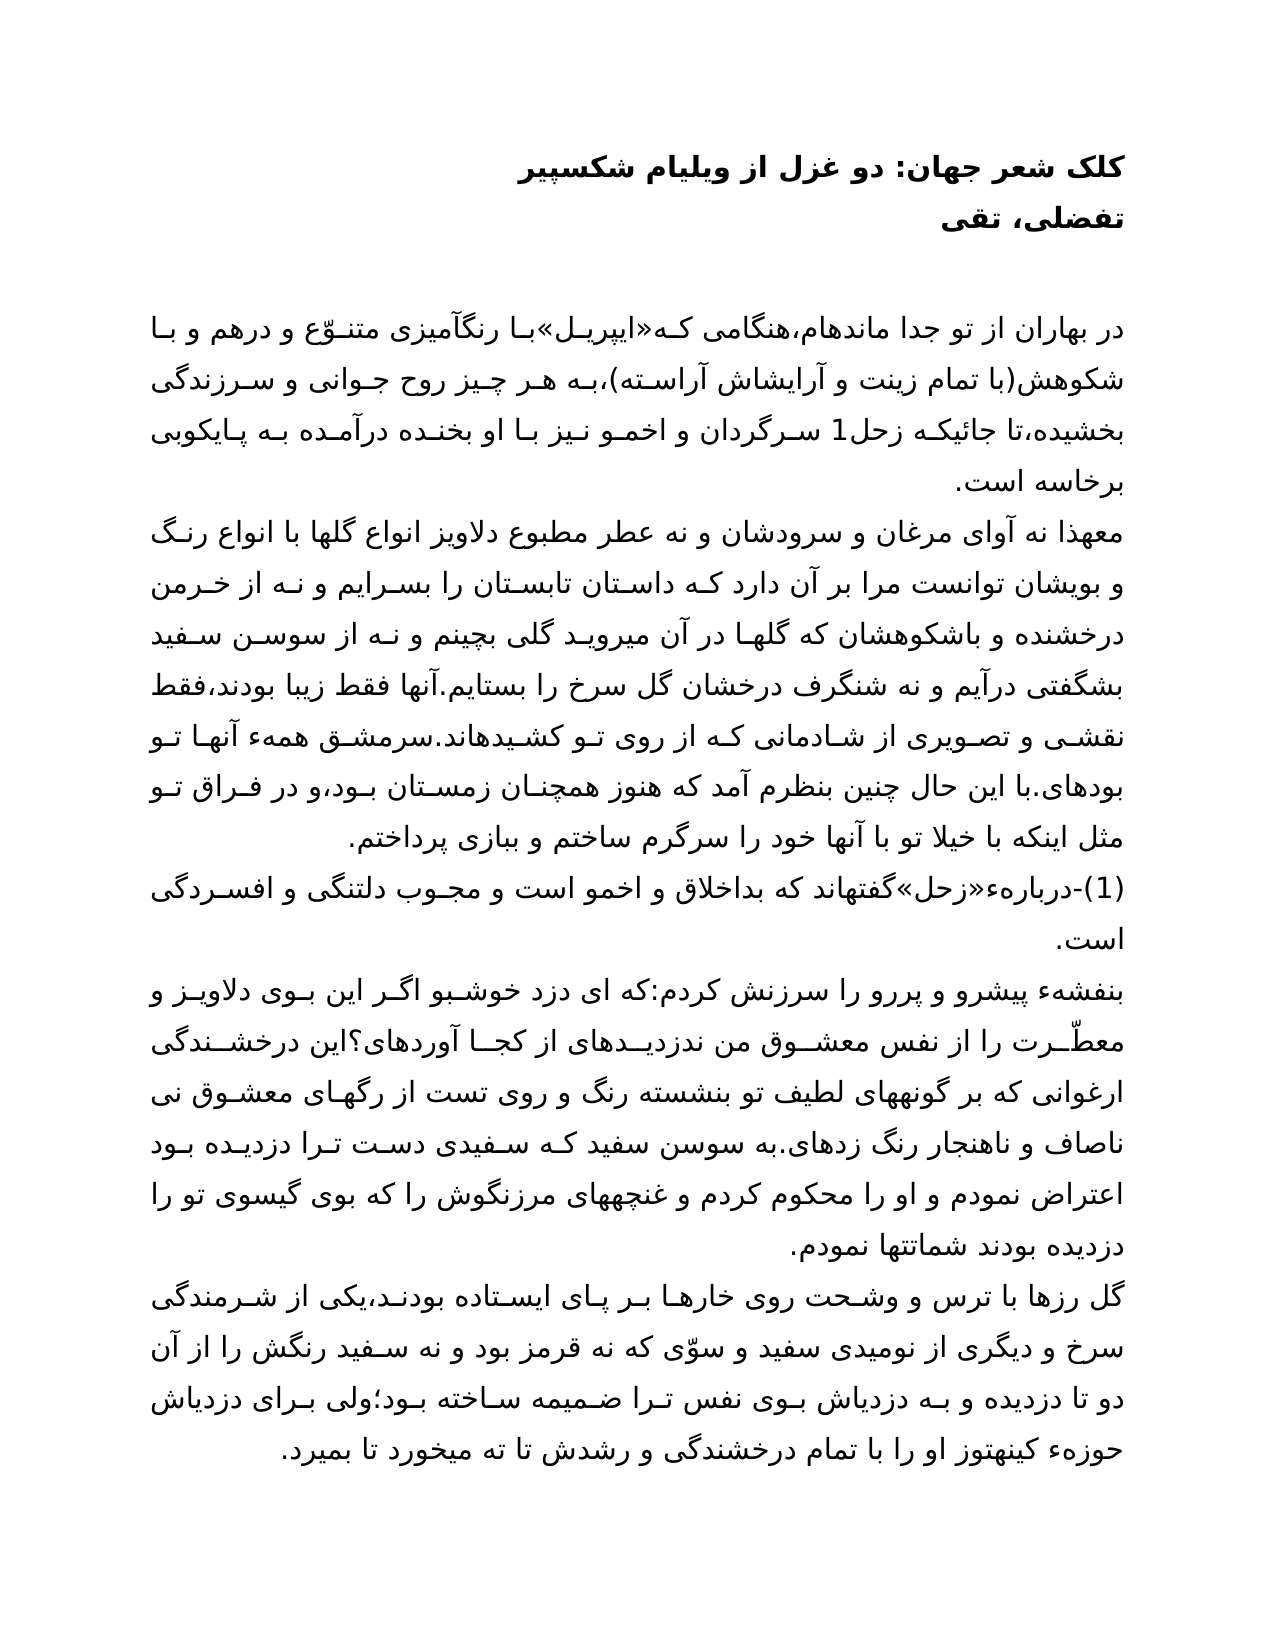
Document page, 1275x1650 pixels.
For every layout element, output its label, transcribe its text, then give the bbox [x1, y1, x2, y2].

text در بهاران از تو جدا مانده‏ام،هنگامی که«ایپریل»با رنگ‏آمیزی متنوّع و درهم و با شکوهش(با تمام زینت و آرایش‏اش آراسته)،به هر چیز روح جوانی و سرزندگی بخشیده،تا جائیکه زحل‏1 سرگردان و اخمو نیز با او بخنده درآمده به پایکوبی برخاسه است. [150, 311, 1125, 498]
text (1)-دربارهء«زحل»گفته‏اند که بداخلاق و اخمو است و مجوب دلتنگی و افسردگی است. [150, 872, 1125, 957]
text گل رزها با ترس و وشحت روی خارها بر پای ایستاده بودند،یکی از شرمندگی سرخ و دیگری از نومیدی سفید و سوّی که نه قرمز بود و نه سفید رنگش را از آن دو تا دزدیده و به‏ دزدی‏اش بوی نفس ترا ضمیمه ساخته بود؛ولی برای دزدی‏اش حوزهء کینه‏توز او را با تمام‏ درخشندگی و رشدش تا ته می‏خورد تا بمیرد. [150, 1279, 1125, 1466]
text کلک شعر جهان: دو غزل از ویلیام شکسپیر [150, 150, 1125, 184]
text بنفشهء پیشرو و پررو را سرزنش کردم:که ای دزد خوشبو اگر این بوی دلاویز و معطّرت را از نفس معشوق من ندزدیده‏ای از کجا آورده‏ای؟این درخشندگی ارغوانی که بر گونه‏های لطیف تو بنشسته رنگ و روی تست از رگهای معشوق نی ناصاف و ناهنجار رنگ زده‏ای.به سوسن سفید که‏ سفیدی دست ترا دزدیده بود اعتراض نمودم و او را محکوم کردم و غنچه‏های مرزنگوش را که بوی‏ گیسوی تو را دزدیده بودند شماتت‏ها نمودم. [150, 973, 1125, 1262]
text تفضلی، تقی [150, 201, 1125, 235]
text معهذا نه آوای مرغان و سرودشان و نه عطر مطبوع دلاویز انواع گلها با انواع رنگ و بویشان‏ توانست مرا بر آن دارد که داستان تابستان را بسرایم و نه از خرمن درخشنده و باشکوهشان که‏ گل‏ها در آن می‏روید گلی بچینم و نه از سوسن سفید بشگفتی درآیم و نه شنگرف درخشان گل سرخ‏ را بستایم.آنها فقط زیبا بودند،فقط نقشی و تصویری از شادمانی که از روی تو کشیده‏اند.سرمشق‏ همهء آنها تو بوده‏ای.با این حال چنین بنظرم آمد که هنوز همچنان زمستان بود،و در فراق تو مثل‏ اینکه با خیلا تو با آنها خود را سرگرم ساختم و ببازی پرداختم. [150, 515, 1125, 855]
